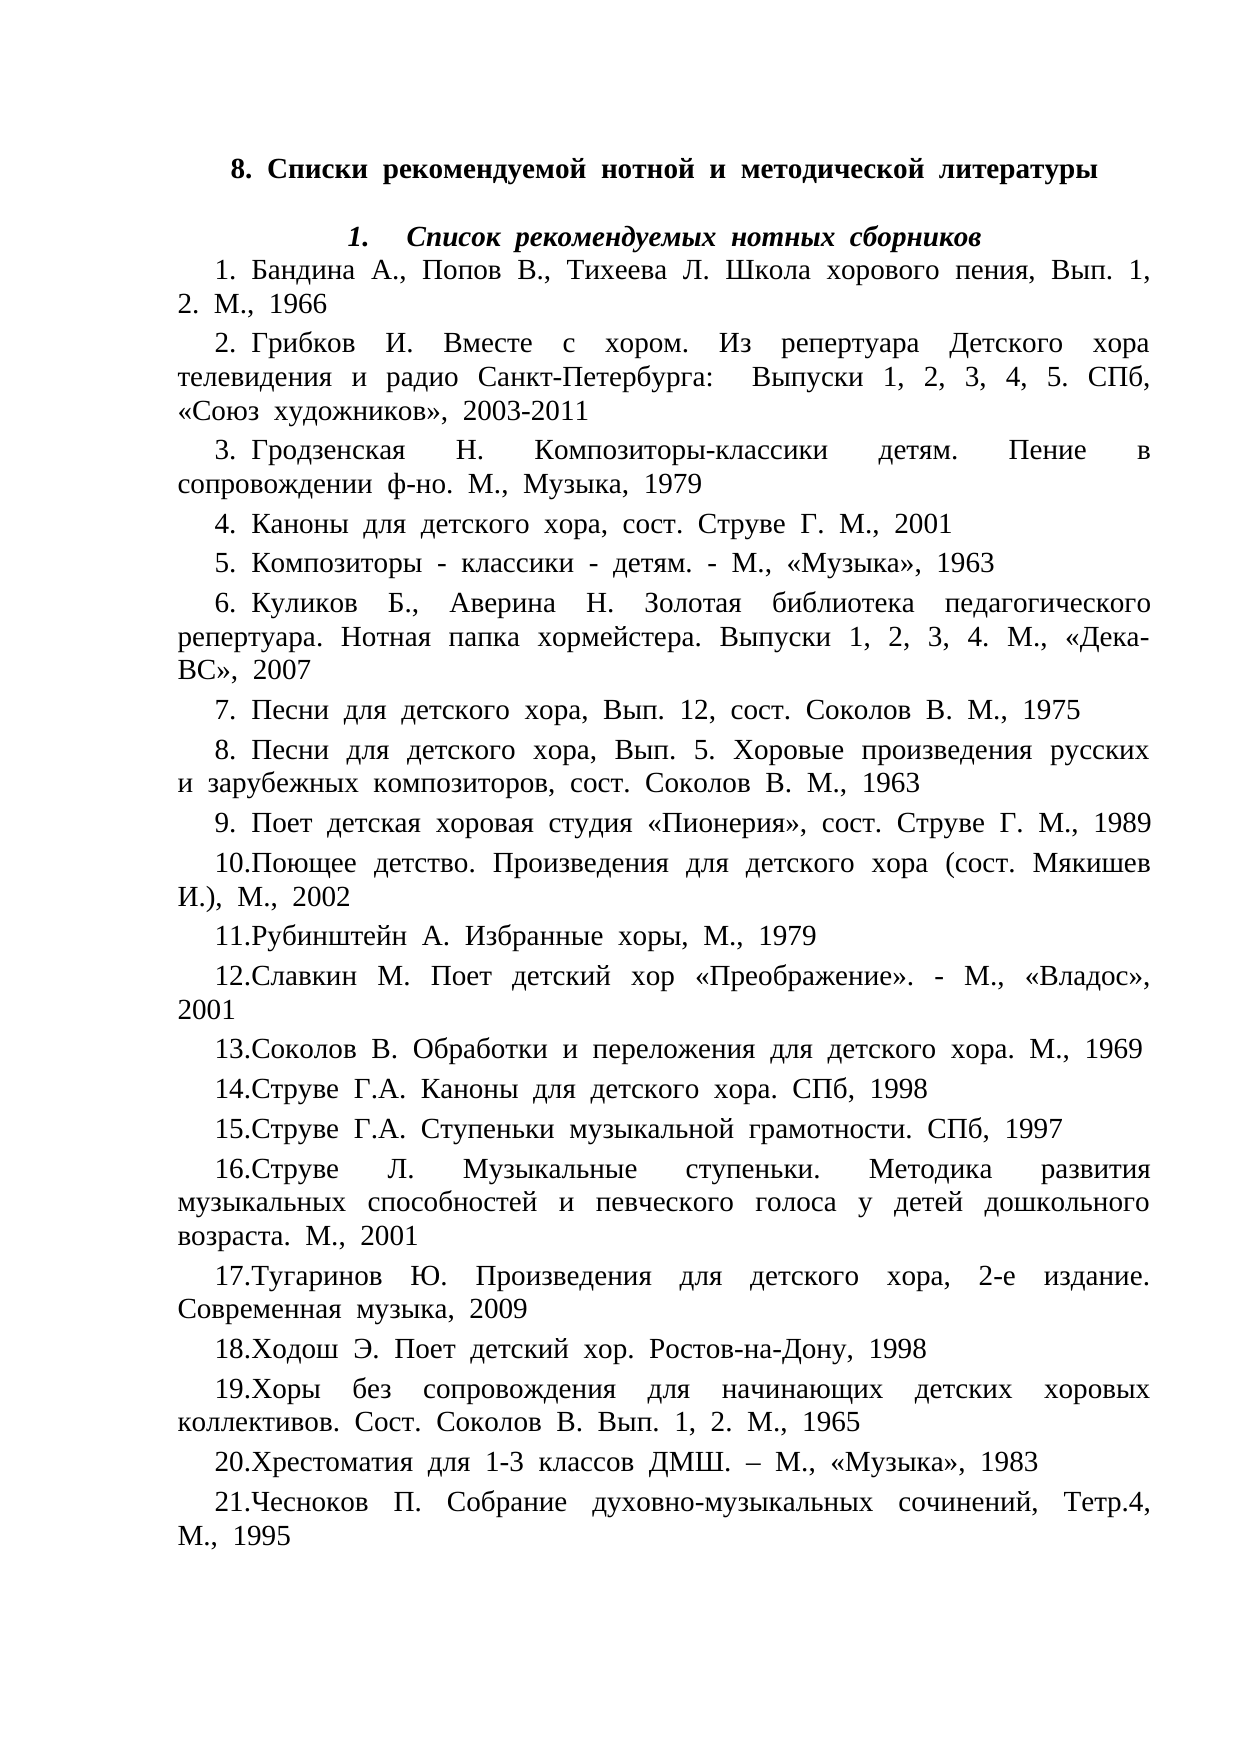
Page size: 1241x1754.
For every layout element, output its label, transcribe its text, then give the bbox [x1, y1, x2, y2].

list Хрестоматия для 1-3 классов ДМШ. – М., «Музыка», 1983 [177, 1444, 1152, 1478]
list Бандина А., Попов В., Тихеева Л. Школа хорового пения, Вып. 1, 2. М., 1966 [177, 252, 1152, 319]
list Хоры без сопровождения для начинающих детских хоровых коллективов. Сост. Соколов В. Вып. 1, 2. М., 1965 [177, 1371, 1152, 1438]
list Песни для детского хора, Вып. 5. Хоровые произведения русских и зарубежных композиторов, сост. Соколов В. М., 1963 [177, 732, 1152, 799]
list Рубинштейн А. Избранные хоры, М., 1979 [177, 918, 1152, 952]
list Тугаринов Ю. Произведения для детского хора, 2-е издание. Современная музыка, 2009 [177, 1258, 1152, 1325]
list Струве Г.А. Каноны для детского хора. СПб, 1998 [177, 1071, 1152, 1105]
list Струве Г.А. Ступеньки музыкальной грамотности. СПб, 1997 [177, 1111, 1152, 1145]
list Список рекомендуемых нотных сборников [177, 219, 1152, 252]
list Композиторы - классики - детям. - М., «Музыка», 1963 [177, 546, 1152, 579]
list Поет детская хоровая студия «Пионерия», сост. Струве Г. М., 1989 [177, 805, 1152, 839]
list Поющее детство. Произведения для детского хора (сост. Мякишев И.), М., 2002 [177, 845, 1152, 912]
list Песни для детского хора, Вып. 12, сост. Соколов В. М., 1975 [177, 692, 1152, 726]
list Соколов В. Обработки и переложения для детского хора. М., 1969 [177, 1032, 1152, 1065]
list Гродзенская Н. Композиторы-классики детям. Пение в сопровождении ф-но. М., Музыка, 1979 [177, 432, 1152, 499]
list Ходош Э. Поет детский хор. Ростов-на-Дону, 1998 [177, 1331, 1152, 1365]
list Славкин М. Поет детский хор «Преображение». - М., «Владос», 2001 [177, 958, 1152, 1025]
list Куликов Б., Аверина Н. Золотая библиотека педагогического репертуара. Нотная папка хормейстера. Выпуски 1, 2, 3, 4. М., «Дека-ВС», 2007 [177, 585, 1152, 686]
list Грибков И. Вместе с хором. Из репертуара Детского хора телевидения и радио Санкт-Петербурга: Выпуски 1, 2, 3, 4, 5. СПб, «Союз художников», 2003-2011 [177, 326, 1152, 426]
list Каноны для детского хора, сост. Струве Г. М., 2001 [177, 506, 1152, 539]
list Струве Л. Музыкальные ступеньки. Методика развития музыкальных способностей и певческого голоса у детей дошкольного возраста. М., 2001 [177, 1151, 1152, 1252]
text 8. Списки рекомендуемой нотной и методической литературы [177, 152, 1152, 185]
list Чесноков П. Собрание духовно-музыкальных сочинений, Тетр.4, М., 1995 [177, 1484, 1152, 1551]
